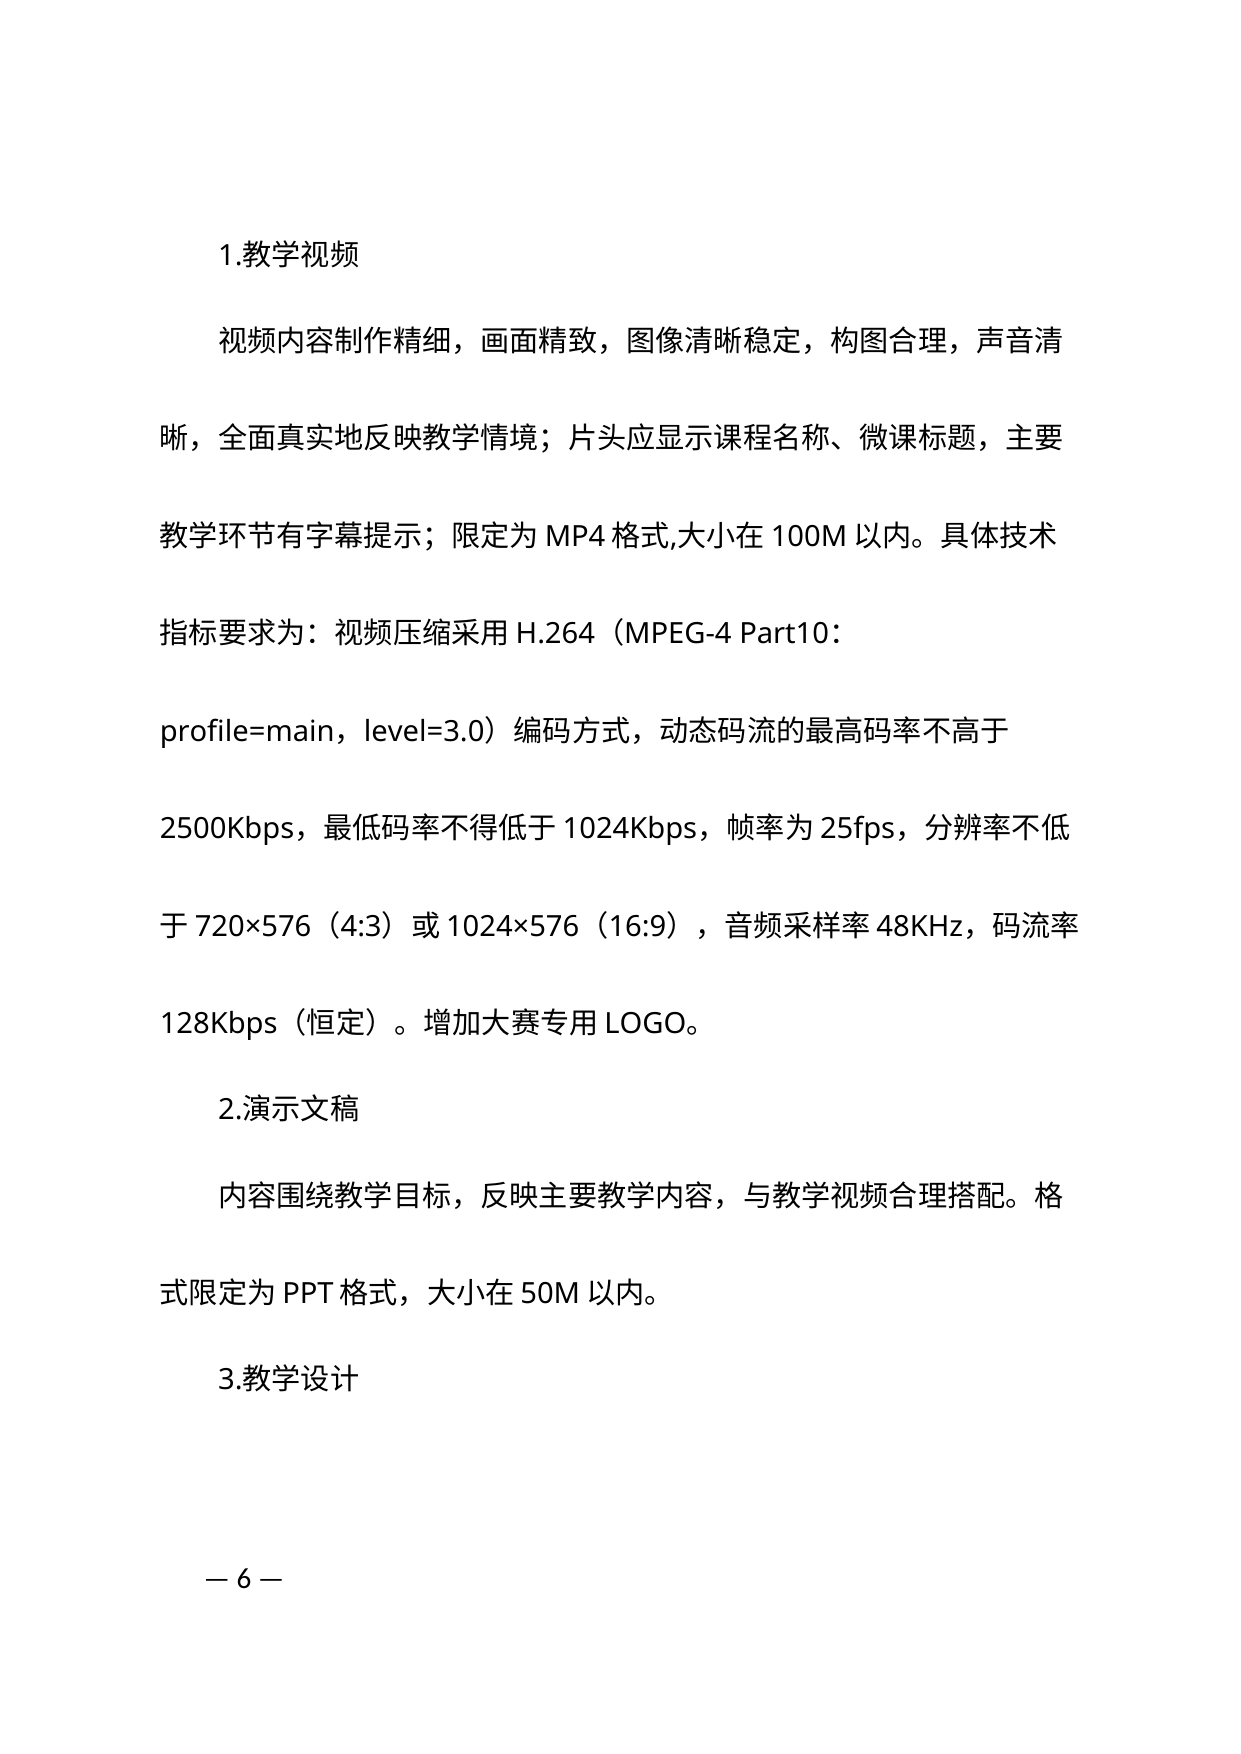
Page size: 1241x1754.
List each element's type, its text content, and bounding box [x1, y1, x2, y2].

text 视频内容制作精细，画面精致，图像清晰稳定，构图合理，声音清晰，全面真实地反映教学情境；片头应显示课程名称、微课标题，主要教学环节有字幕提示；限定为MP4格式,大小在100M以内。具体技术指标要求为：视频压缩采用H.264（MPEG-4 Part10：profile=main，level=3.0）编码方式，动态码流的最高码率不高于2500Kbps，最低码率不得低于1024Kbps，帧率为25fps，分辨率不低于720×576（4:3）或1024×576（16:9），音频采样率48KHz，码流率128Kbps（恒定）。增加大赛专用LOGO。 [159, 306, 1081, 1053]
text 3.教学设计 [159, 1344, 1081, 1409]
text 2.演示文稿 [159, 1075, 1081, 1140]
text 1.教学视频 [159, 220, 1081, 285]
text 内容围绕教学目标，反映主要教学内容，与教学视频合理搭配。格式限定为PPT格式，大小在50M以内。 [159, 1161, 1081, 1323]
